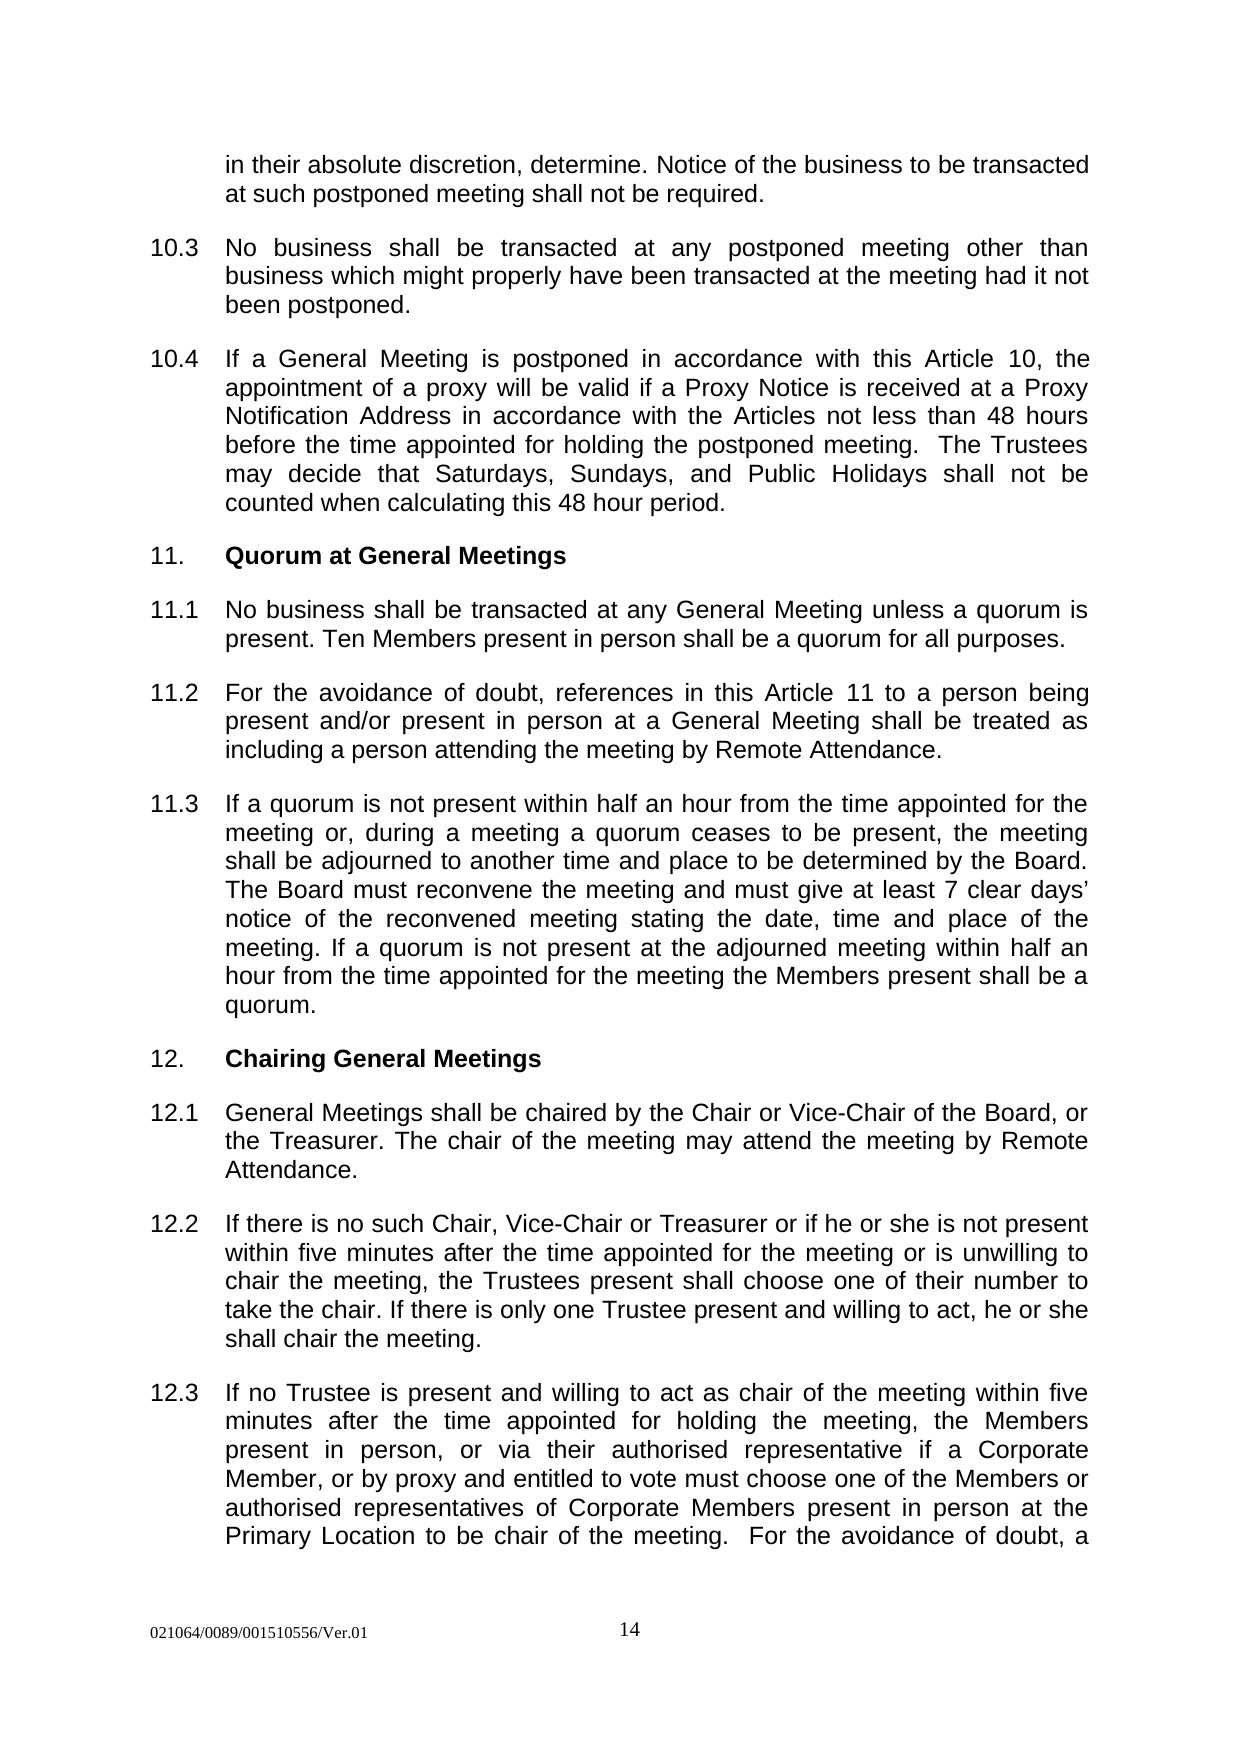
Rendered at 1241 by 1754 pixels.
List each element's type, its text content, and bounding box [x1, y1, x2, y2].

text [150, 1377, 1090, 1550]
text If a General Meeting is postponed in accordance with this Article 10, the appointment of a proxy will be valid if a Proxy Notice is received at a Proxy Notification Address in accordance with the Articles not less than 48 hours before the time appointed for holding the postponed meeting. The Trustees may decide that Saturdays, Sundays, and Public Holidays shall not be counted when calculating this 48 hour period. [150, 344, 1090, 516]
text Quorum at General Meetings [150, 541, 1090, 570]
text No business shall be transacted at any General Meeting unless a quorum is present. Ten Members present in person shall be a quorum for all purposes. [150, 595, 1090, 652]
text No business shall be transacted at any postponed meeting other than business which might properly have been transacted at the meeting had it not been postponed. [150, 232, 1090, 319]
text If a quorum is not present within half an hour from the time appointed for the meeting or, during a meeting a quorum ceases to be present, the meeting shall be adjourned to another time and place to be determined by the Board. The Board must reconvene the meeting and must give at least 7 clear days’ notice of the reconvened meeting stating the date, time and place of the meeting. If a quorum is not present at the adjourned meeting within half an hour from the time appointed for the meeting the Members present shall be a quorum. [150, 789, 1090, 1019]
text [150, 150, 1090, 207]
text If there is no such Chair, Vice-Chair or Treasurer or if he or she is not present within five minutes after the time appointed for the meeting or is unwilling to chair the meeting, the Trustees present shall choose one of their number to take the chair. If there is only one Trustee present and willing to act, he or she shall chair the meeting. [150, 1209, 1090, 1352]
text For the avoidance of doubt, references in this Article 11 to a person being present and/or present in person at a General Meeting shall be treated as including a person attending the meeting by Remote Attendance. [150, 677, 1090, 764]
text Chairing General Meetings [150, 1044, 1090, 1072]
text General Meetings shall be chaired by the Chair or Vice-Chair of the Board, or the Treasurer. The chair of the meeting may attend the meeting by Remote Attendance. [150, 1097, 1090, 1184]
